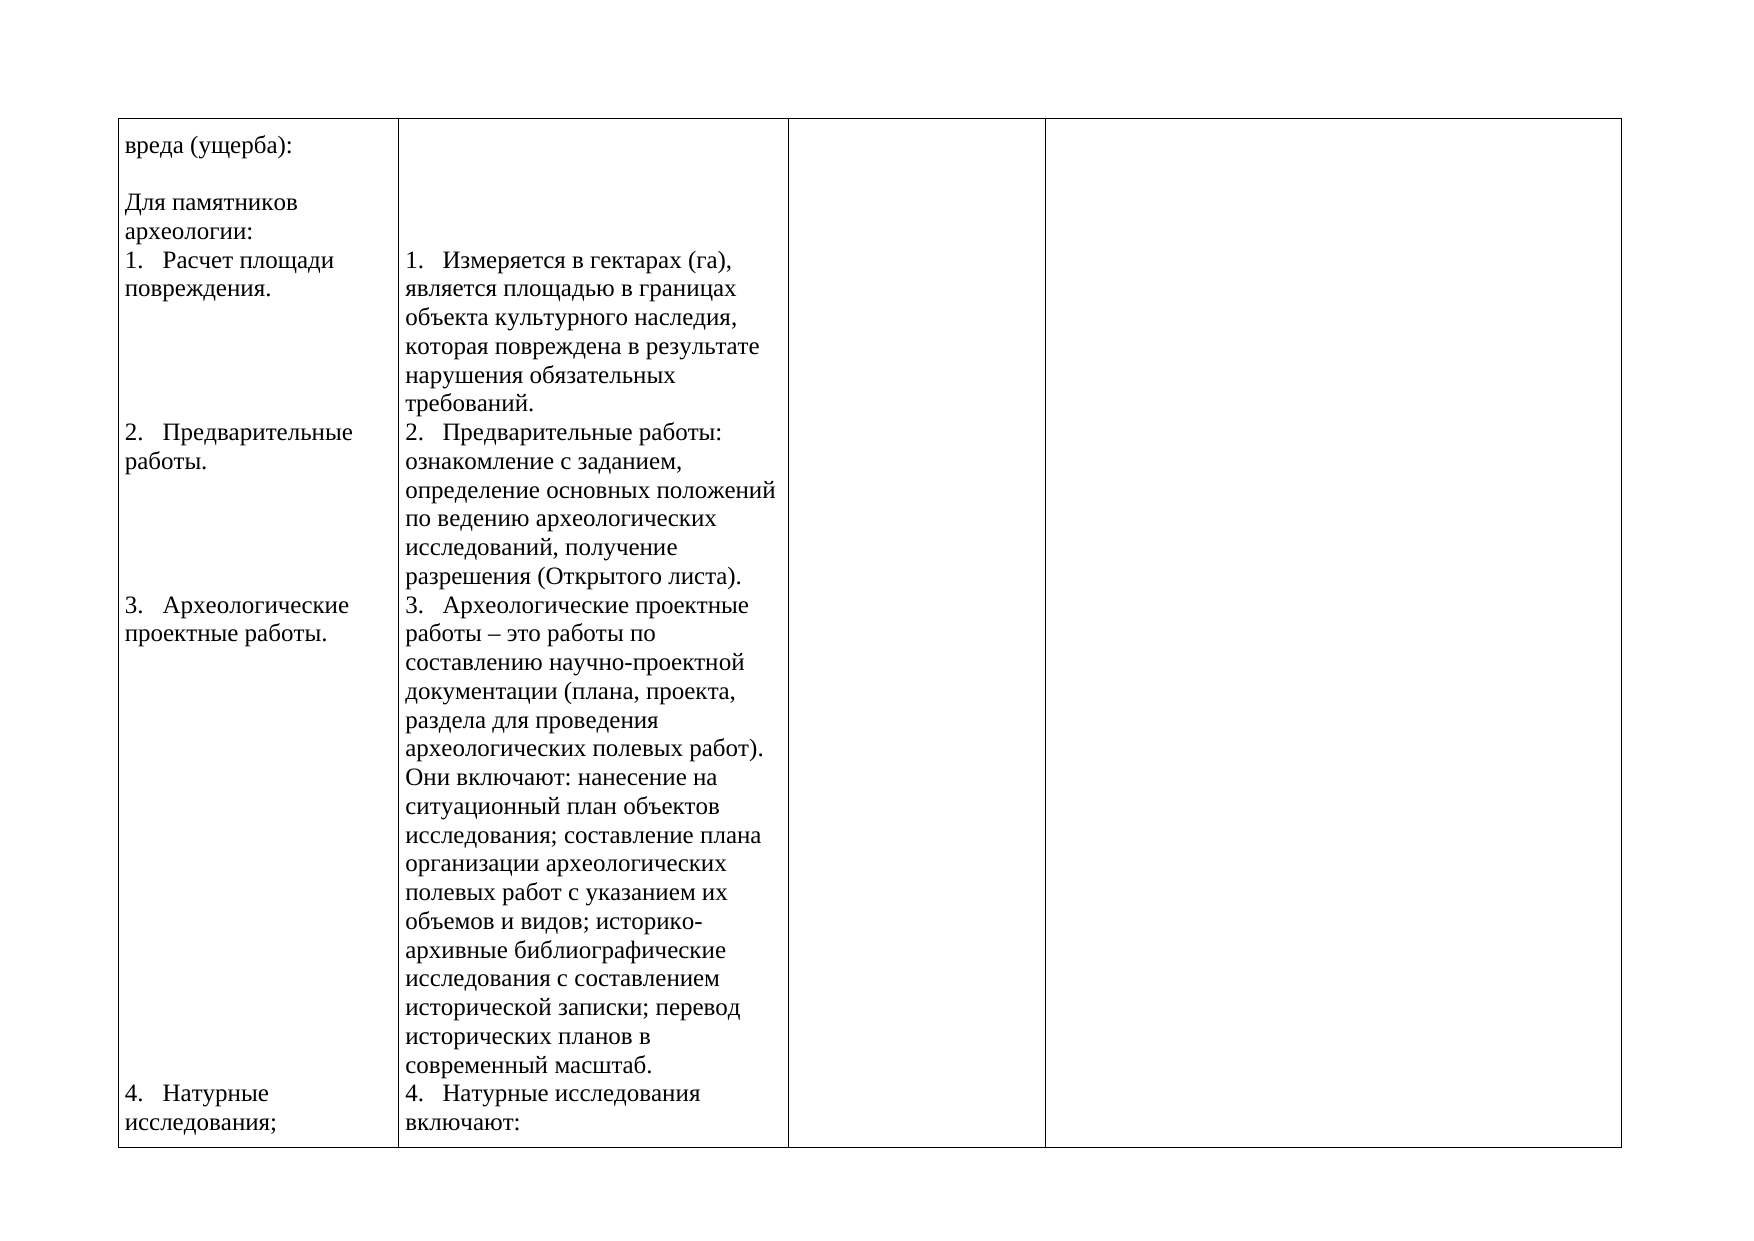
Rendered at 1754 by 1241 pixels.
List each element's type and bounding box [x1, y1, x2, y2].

table_cell [1046, 119, 1621, 1147]
table_cell [119, 119, 398, 1147]
table_cell [789, 119, 1045, 1147]
table_cell [399, 119, 788, 1147]
